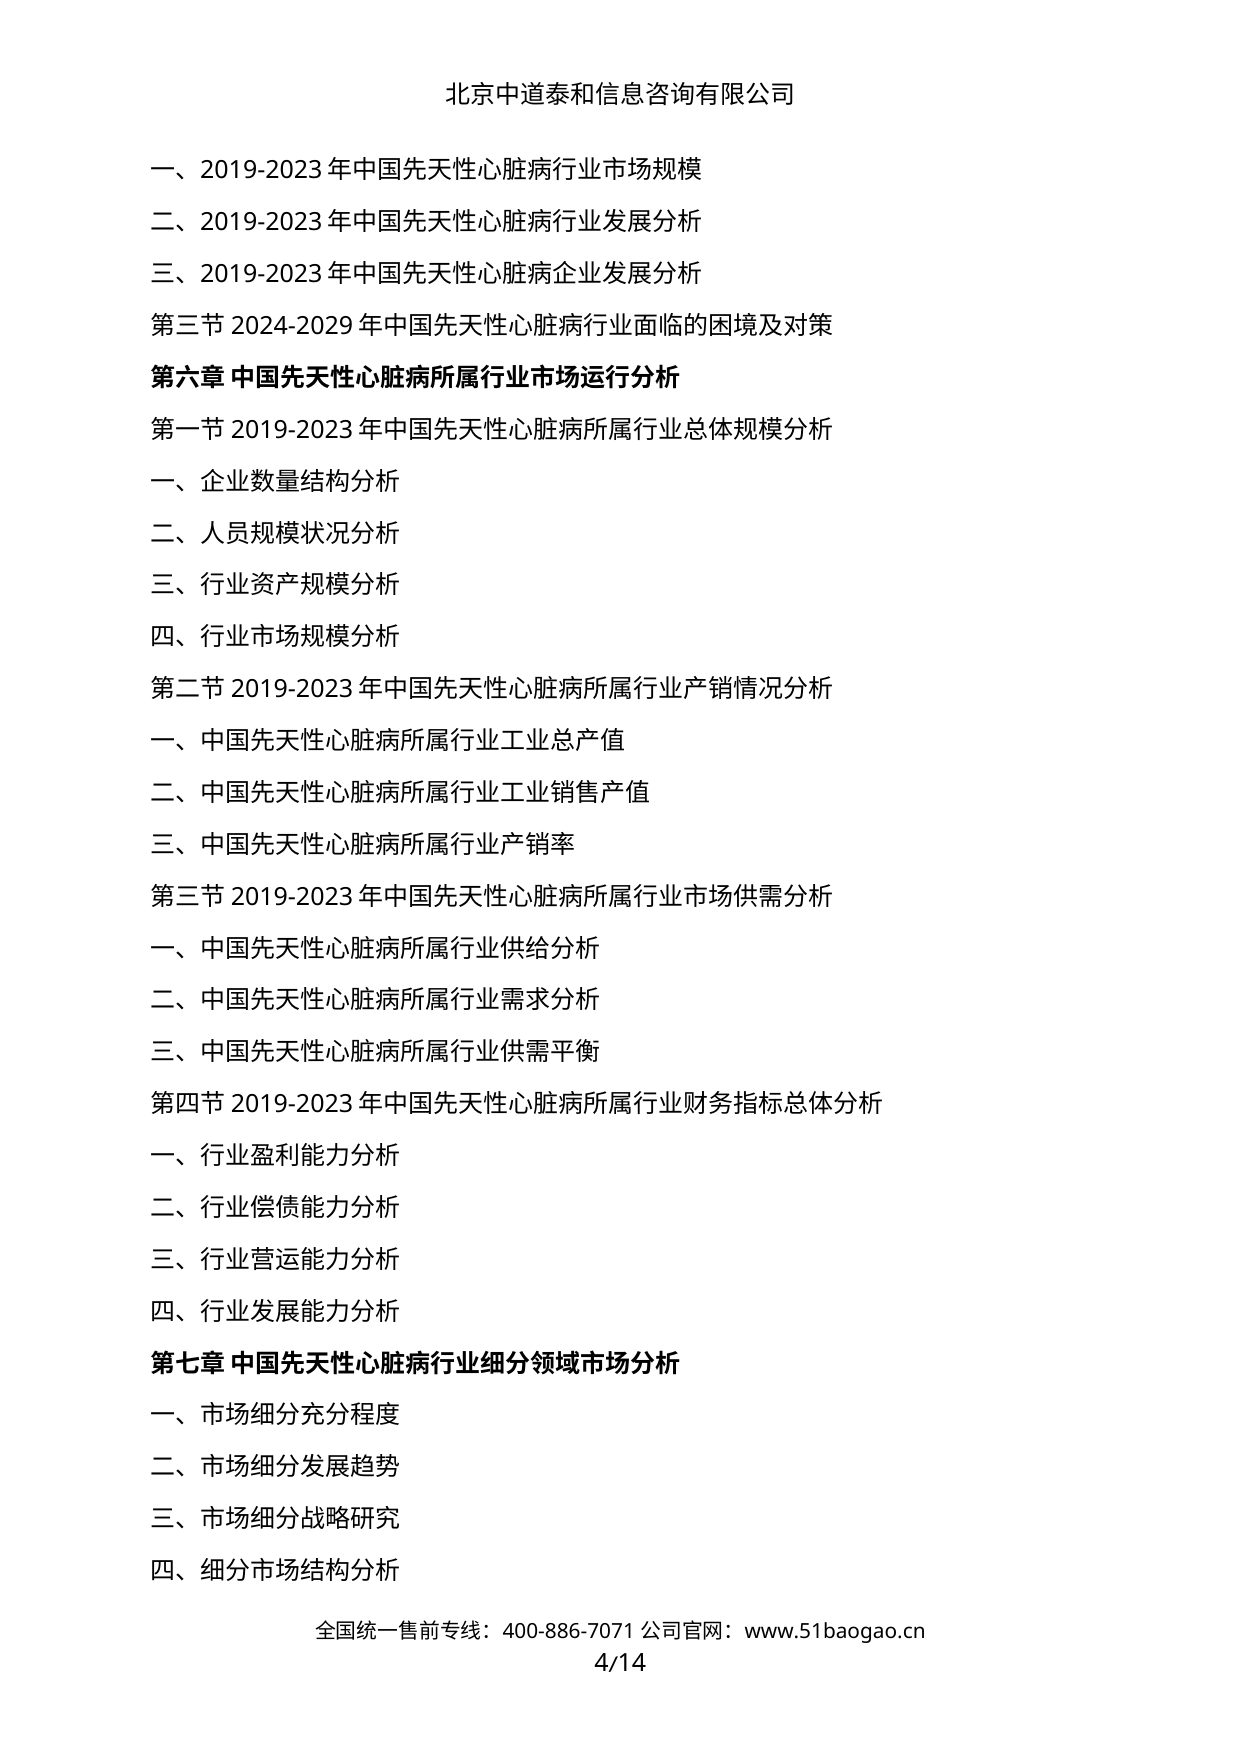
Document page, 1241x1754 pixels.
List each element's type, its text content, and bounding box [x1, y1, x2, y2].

text 一、2019-2023年中国先天性心脏病行业市场规模 [150, 150, 1090, 186]
text 一、企业数量结构分析 [150, 461, 1090, 497]
text 第七章 中国先天性心脏病行业细分领域市场分析 [150, 1343, 1090, 1379]
text 第三节 2019-2023年中国先天性心脏病所属行业市场供需分析 [150, 876, 1090, 912]
text 四、行业市场规模分析 [150, 617, 1090, 653]
text 二、行业偿债能力分析 [150, 1187, 1090, 1224]
text 第六章 中国先天性心脏病所属行业市场运行分析 [150, 357, 1090, 394]
text 一、中国先天性心脏病所属行业供给分析 [150, 928, 1090, 964]
text 二、人员规模状况分析 [150, 513, 1090, 549]
text 二、中国先天性心脏病所属行业工业销售产值 [150, 772, 1090, 809]
text 三、市场细分战略研究 [150, 1499, 1090, 1535]
text 三、中国先天性心脏病所属行业产销率 [150, 824, 1090, 861]
text 第一节 2019-2023年中国先天性心脏病所属行业总体规模分析 [150, 409, 1090, 446]
text 三、中国先天性心脏病所属行业供需平衡 [150, 1032, 1090, 1068]
text 四、行业发展能力分析 [150, 1291, 1090, 1327]
text 三、行业资产规模分析 [150, 565, 1090, 601]
text 三、2019-2023年中国先天性心脏病企业发展分析 [150, 254, 1090, 290]
text 一、行业盈利能力分析 [150, 1136, 1090, 1172]
text 第四节 2019-2023年中国先天性心脏病所属行业财务指标总体分析 [150, 1084, 1090, 1120]
text 二、中国先天性心脏病所属行业需求分析 [150, 980, 1090, 1016]
text 一、中国先天性心脏病所属行业工业总产值 [150, 721, 1090, 757]
text 四、细分市场结构分析 [150, 1551, 1090, 1587]
text 三、行业营运能力分析 [150, 1239, 1090, 1276]
text 第二节 2019-2023年中国先天性心脏病所属行业产销情况分析 [150, 669, 1090, 705]
text 第三节 2024-2029年中国先天性心脏病行业面临的困境及对策 [150, 306, 1090, 342]
text 二、2019-2023年中国先天性心脏病行业发展分析 [150, 202, 1090, 238]
text 一、市场细分充分程度 [150, 1395, 1090, 1431]
text 二、市场细分发展趋势 [150, 1447, 1090, 1483]
